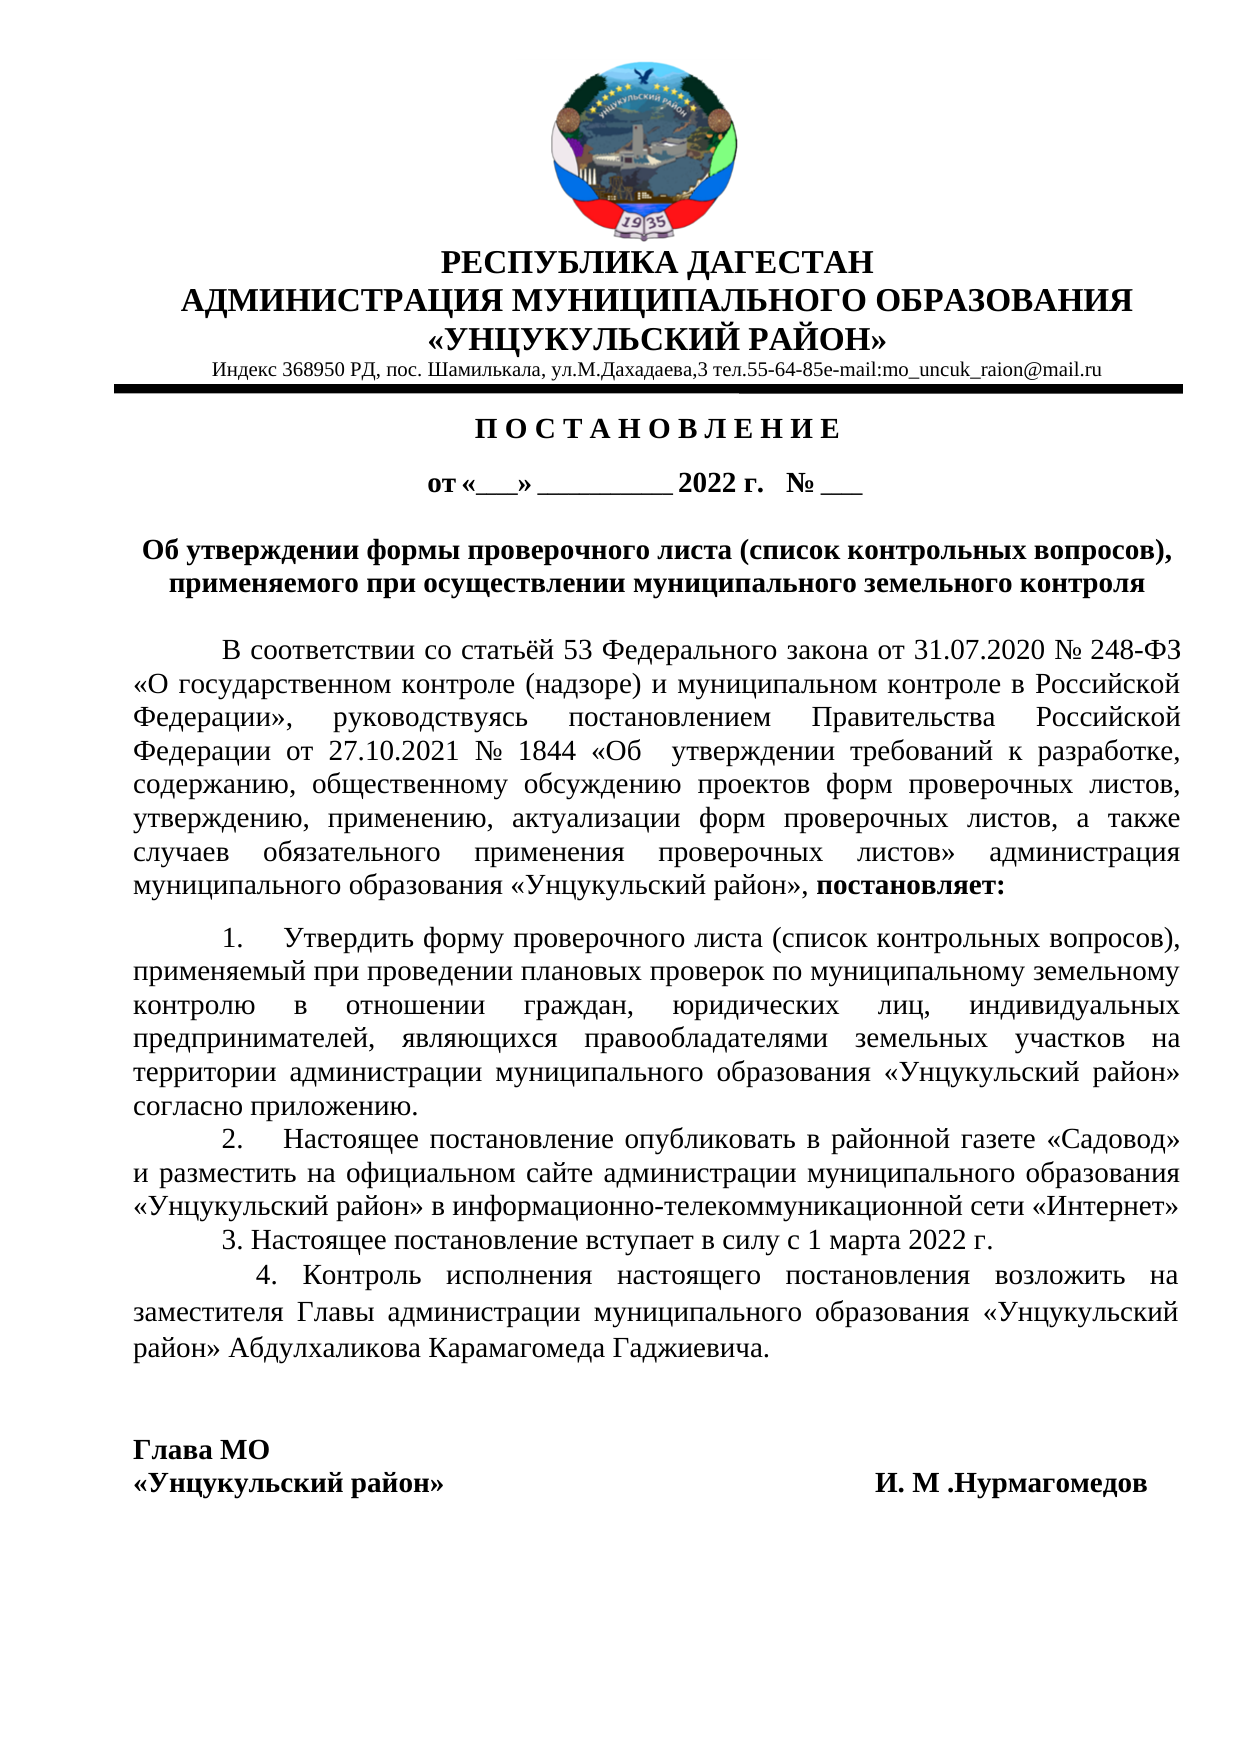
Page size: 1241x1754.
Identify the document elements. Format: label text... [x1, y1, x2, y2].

text 4. Контроль исполнения настоящего постановления возложить на заместителя Главы администрации муниципального образования «Унцукульский район» Абдулхаликова Карамагомеда Гаджиевича. [133, 1255, 1179, 1365]
text РЕСПУБЛИКА ДАГЕСТАН [133, 242, 1181, 280]
text 3. Настоящее постановление вступает в силу с 1 марта 2022 г. [170, 1222, 1181, 1255]
picture [516, 59, 772, 242]
text от «____» _____________ 2022 г. № ____ [133, 469, 1156, 498]
text Глава МО [133, 1432, 1169, 1465]
list Утвердить форму проверочного листа (список контрольных вопросов), применяемый при проведении плановых проверок по муниципальному земельному контролю в отношении граждан, юридических лиц, индивидуальных предпринимателей, являющихся правообладателями земельных участков на территории администрации муниципального образования «Унцукульский район» согласно приложению. [133, 920, 1181, 1121]
text 2. Настоящее постановление опубликовать в районной газете «Садовод» и разместить на официальном сайте администрации муниципального образования «Унцукульский район» в информационно-телекоммуникационной сети «Интернет» [133, 1121, 1181, 1222]
text В соответствии со статьёй 53 Федерального закона от 31.07.2020 № 248-ФЗ «О государственном контроле (надзоре) и муниципальном контроле в Российской Федерации», руководствуясь постановлением Правительства Российской Федерации от 27.10.2021 № 1844 «Об утверждении требований к разработке, содержанию, общественному обсуждению проектов форм проверочных листов, утверждению, применению, актуализации форм проверочных листов, а также случаев обязательного применения проверочных листов» администрация муниципального образования «Унцукульский район», постановляет: [133, 632, 1181, 901]
text «Унцукульский район» И. М .Нурмагомедов [133, 1465, 1169, 1499]
text АДМИНИСТРАЦИЯ МУНИЦИПАЛЬНОГО ОБРАЗОВАНИЯ [133, 280, 1181, 319]
text Об утверждении формы проверочного листа (список контрольных вопросов), применяемого при осуществлении муниципального земельного контроля [133, 532, 1181, 599]
text «УНЦУКУЛЬСКИЙ РАЙОН» [133, 319, 1181, 357]
text Индекс 368950 РД, пос. Шамилькала, ул.М.Дахадаева,3 тел.55-64-85e-mail:mo_uncuk_raion@mail.ru [133, 357, 1181, 381]
text П О С Т А Н О В Л Е Н И Е [133, 415, 1181, 445]
